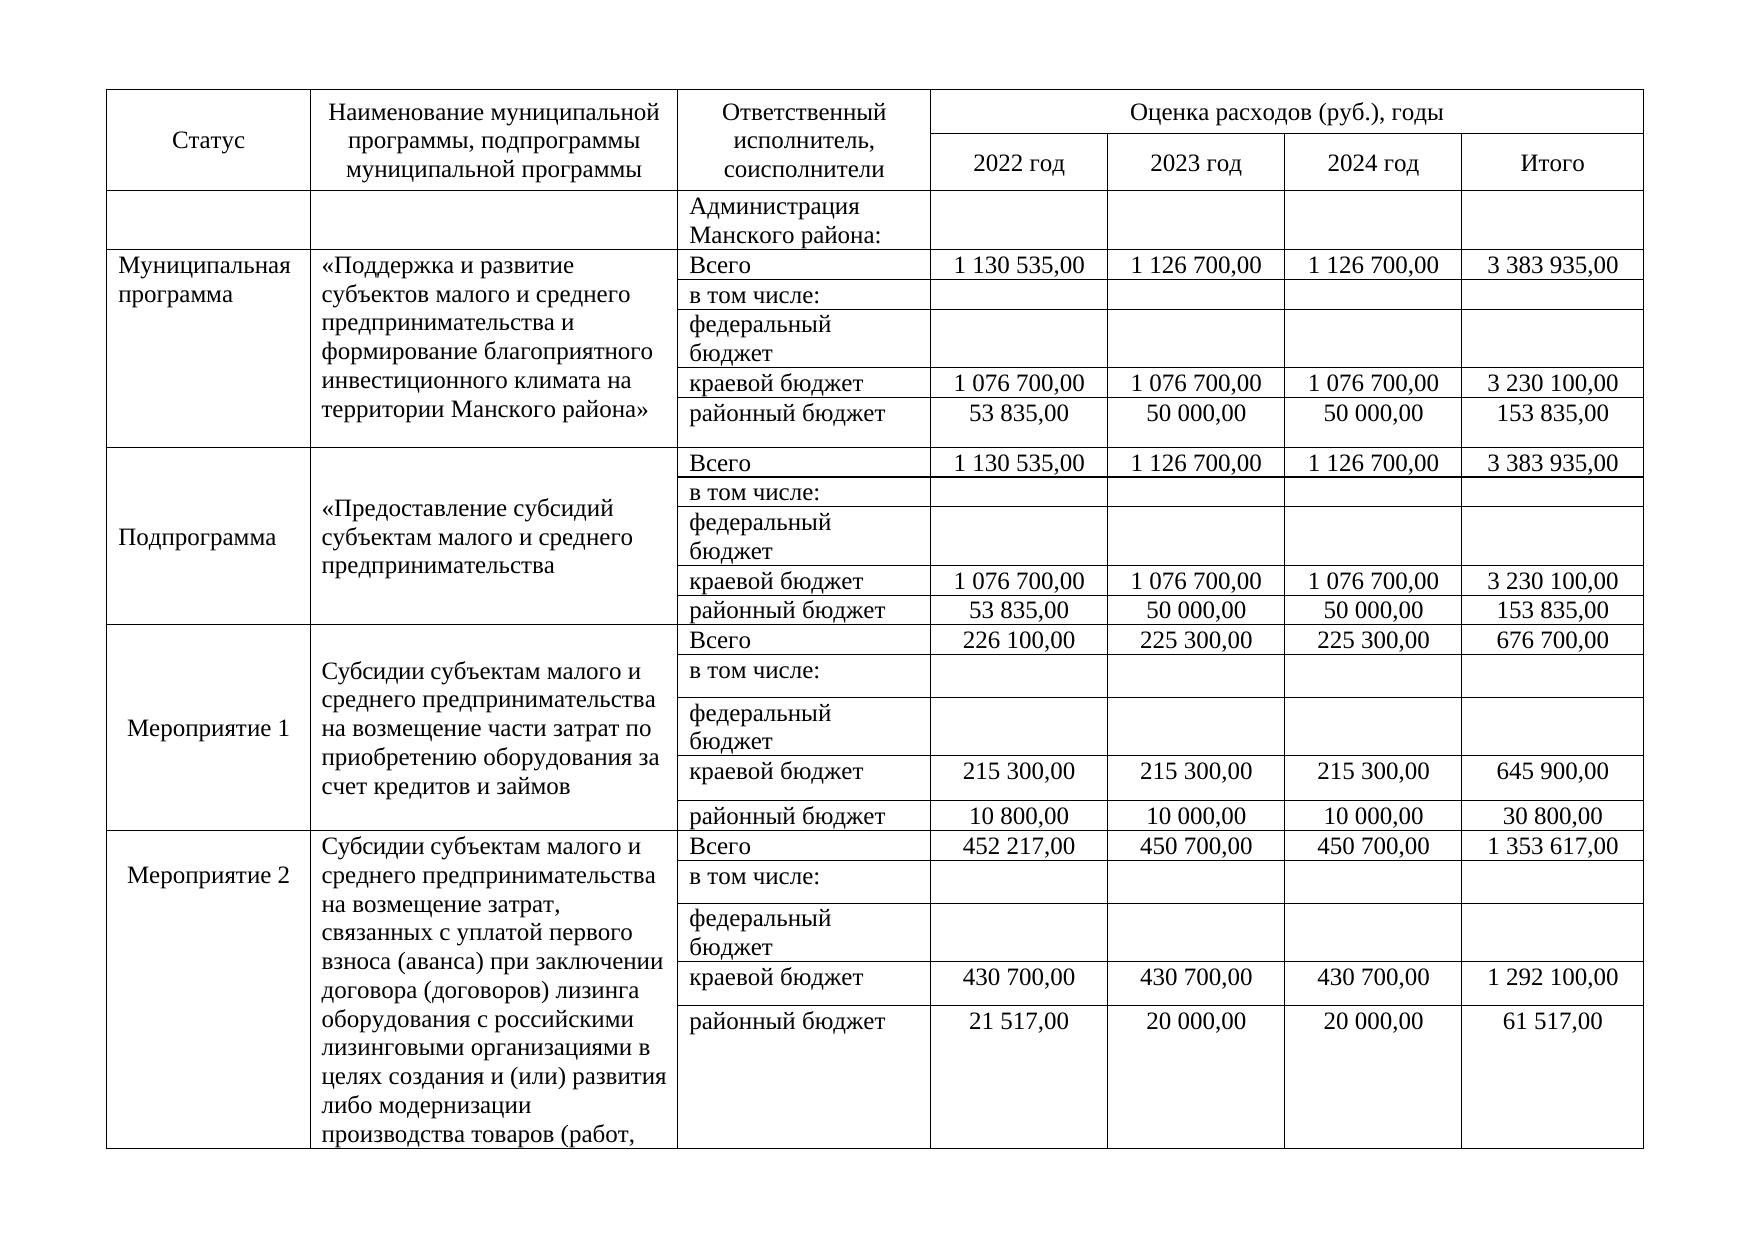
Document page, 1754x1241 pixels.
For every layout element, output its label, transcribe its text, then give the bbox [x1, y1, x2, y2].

table_cell Всего [678, 250, 930, 279]
table_cell районный бюджет [678, 398, 930, 447]
table_header Наименование муниципальной программы, подпрограммы муниципальной программы [311, 90, 677, 190]
table_cell [931, 861, 1107, 902]
table_cell [1285, 698, 1461, 755]
table_cell краевой бюджет [678, 368, 930, 397]
table_cell [1285, 310, 1461, 367]
table_cell 225 300,00 [1108, 625, 1284, 654]
table_cell 153 835,00 [1462, 398, 1643, 447]
table_cell 430 700,00 [1285, 962, 1461, 1005]
table_cell федеральный бюджет [678, 904, 930, 961]
table_cell 20 000,00 [1285, 1006, 1461, 1147]
table_cell Всего [678, 831, 930, 860]
table_cell [1285, 507, 1461, 565]
table_cell [931, 310, 1107, 367]
table_cell [1285, 904, 1461, 961]
table_cell [311, 191, 677, 249]
table_cell [931, 655, 1107, 697]
table_cell [1108, 861, 1284, 902]
table_cell 3 230 100,00 [1462, 566, 1643, 594]
table_cell [1285, 280, 1461, 308]
table_cell районный бюджет [678, 801, 930, 830]
table_cell 1 130 535,00 [931, 448, 1107, 476]
table_cell 645 900,00 [1462, 756, 1643, 800]
table_cell 1 130 535,00 [931, 250, 1107, 279]
table_cell 226 100,00 [931, 625, 1107, 654]
table_cell 21 517,00 [931, 1006, 1107, 1147]
table_cell 61 517,00 [1462, 1006, 1643, 1147]
table_cell [931, 191, 1107, 249]
table_cell 215 300,00 [931, 756, 1107, 800]
table_cell [1108, 507, 1284, 565]
table_cell краевой бюджет [678, 756, 930, 800]
table_cell [1108, 310, 1284, 367]
table_cell 450 700,00 [1108, 831, 1284, 860]
table_cell 1 126 700,00 [1108, 448, 1284, 476]
table_cell 450 700,00 [1285, 831, 1461, 860]
table_header Статус [107, 90, 310, 190]
table_cell [1462, 507, 1643, 565]
table_cell 452 217,00 [931, 831, 1107, 860]
table_cell 1 126 700,00 [1108, 250, 1284, 279]
table_cell [1462, 478, 1643, 506]
table_cell Субсидии субъектам малого и среднего предпринимательства на возмещение части затрат по приобретению оборудования за счет кредитов и займов [311, 625, 677, 830]
table_cell федеральный бюджет [678, 507, 930, 565]
table_cell [1108, 191, 1284, 249]
table_cell 676 700,00 [1462, 625, 1643, 654]
table_cell 1 076 700,00 [931, 368, 1107, 397]
table_cell Администрация Манского района: [678, 191, 930, 249]
table_cell 1 076 700,00 [931, 566, 1107, 594]
table_cell 50 000,00 [1285, 398, 1461, 447]
table_cell 2023 год [1108, 134, 1284, 190]
table_cell Мероприятие 1 [107, 625, 310, 830]
table_cell 3 230 100,00 [1462, 368, 1643, 397]
table_cell [1462, 904, 1643, 961]
table_cell [1285, 861, 1461, 902]
table_cell [931, 280, 1107, 308]
table_cell 225 300,00 [1285, 625, 1461, 654]
table_cell Всего [678, 448, 930, 476]
table_cell [1462, 191, 1643, 249]
table_cell Муниципальная программа [107, 250, 310, 447]
table_header Оценка расходов (руб.), годы [931, 90, 1643, 133]
table_cell [1462, 655, 1643, 697]
table_cell [1285, 191, 1461, 249]
table_cell 1 076 700,00 [1285, 368, 1461, 397]
table_cell федеральный бюджет [678, 698, 930, 755]
table_cell «Поддержка и развитие субъектов малого и среднего предпринимательства и формирование благоприятного инвестиционного климата на территории Манского района» [311, 250, 677, 447]
table_cell в том числе: [678, 655, 930, 697]
table_cell 53 835,00 [931, 596, 1107, 624]
table_cell федеральный бюджет [678, 310, 930, 367]
table_cell краевой бюджет [678, 962, 930, 1005]
table_cell [1462, 310, 1643, 367]
table_cell 153 835,00 [1462, 596, 1643, 624]
table_cell 10 000,00 [1285, 801, 1461, 830]
table_cell Мероприятие 2 [107, 831, 310, 1147]
table_cell районный бюджет [678, 1006, 930, 1147]
table_header Ответственный исполнитель, соисполнители [678, 90, 930, 190]
table_cell [1108, 655, 1284, 697]
table_cell [1285, 655, 1461, 697]
table_cell [931, 904, 1107, 961]
table_cell Субсидии субъектам малого и среднего предпринимательства на возмещение затрат, связанных с уплатой первого взноса (аванса) при заключении договора (договоров) лизинга оборудования с российскими лизинговыми организациями в целях создания и (или) развития либо модернизации производства товаров (работ, услуг) [311, 831, 677, 1147]
table_cell 30 800,00 [1462, 801, 1643, 830]
table_cell [931, 507, 1107, 565]
table_cell Всего [678, 625, 930, 654]
table_cell 3 383 935,00 [1462, 448, 1643, 476]
table_cell районный бюджет [678, 596, 930, 624]
table_cell 215 300,00 [1108, 756, 1284, 800]
table_cell 10 000,00 [1108, 801, 1284, 830]
table_cell в том числе: [678, 478, 930, 506]
table_cell 50 000,00 [1285, 596, 1461, 624]
table_cell 1 126 700,00 [1285, 250, 1461, 279]
table_cell 430 700,00 [931, 962, 1107, 1005]
table_cell в том числе: [678, 280, 930, 308]
table_cell [1462, 280, 1643, 308]
table_cell 430 700,00 [1108, 962, 1284, 1005]
table_cell 2024 год [1285, 134, 1461, 190]
table_cell 3 383 935,00 [1462, 250, 1643, 279]
table_cell 2022 год [931, 134, 1107, 190]
table_cell 10 800,00 [931, 801, 1107, 830]
table_cell Итого [1462, 134, 1643, 190]
table_cell [1108, 904, 1284, 961]
table_cell краевой бюджет [678, 566, 930, 594]
table_cell 20 000,00 [1108, 1006, 1284, 1147]
table_cell 53 835,00 [931, 398, 1107, 447]
table_cell 215 300,00 [1285, 756, 1461, 800]
table_cell [1462, 698, 1643, 755]
table_cell 50 000,00 [1108, 398, 1284, 447]
table_cell в том числе: [678, 861, 930, 902]
table_cell [1108, 478, 1284, 506]
table_cell [1285, 478, 1461, 506]
table_cell 1 076 700,00 [1108, 368, 1284, 397]
table_cell «Предоставление субсидий субъектам малого и среднего предпринимательства [311, 448, 677, 624]
table_cell [931, 478, 1107, 506]
table_cell 1 076 700,00 [1108, 566, 1284, 594]
table_cell 1 076 700,00 [1285, 566, 1461, 594]
table_cell [931, 698, 1107, 755]
table_cell 1 353 617,00 [1462, 831, 1643, 860]
table_cell 1 292 100,00 [1462, 962, 1643, 1005]
table_cell 50 000,00 [1108, 596, 1284, 624]
table_cell 1 126 700,00 [1285, 448, 1461, 476]
table_cell [1108, 280, 1284, 308]
table_cell Подпрограмма [107, 448, 310, 624]
table_cell [1462, 861, 1643, 902]
table_cell [107, 191, 310, 249]
table_cell [1108, 698, 1284, 755]
